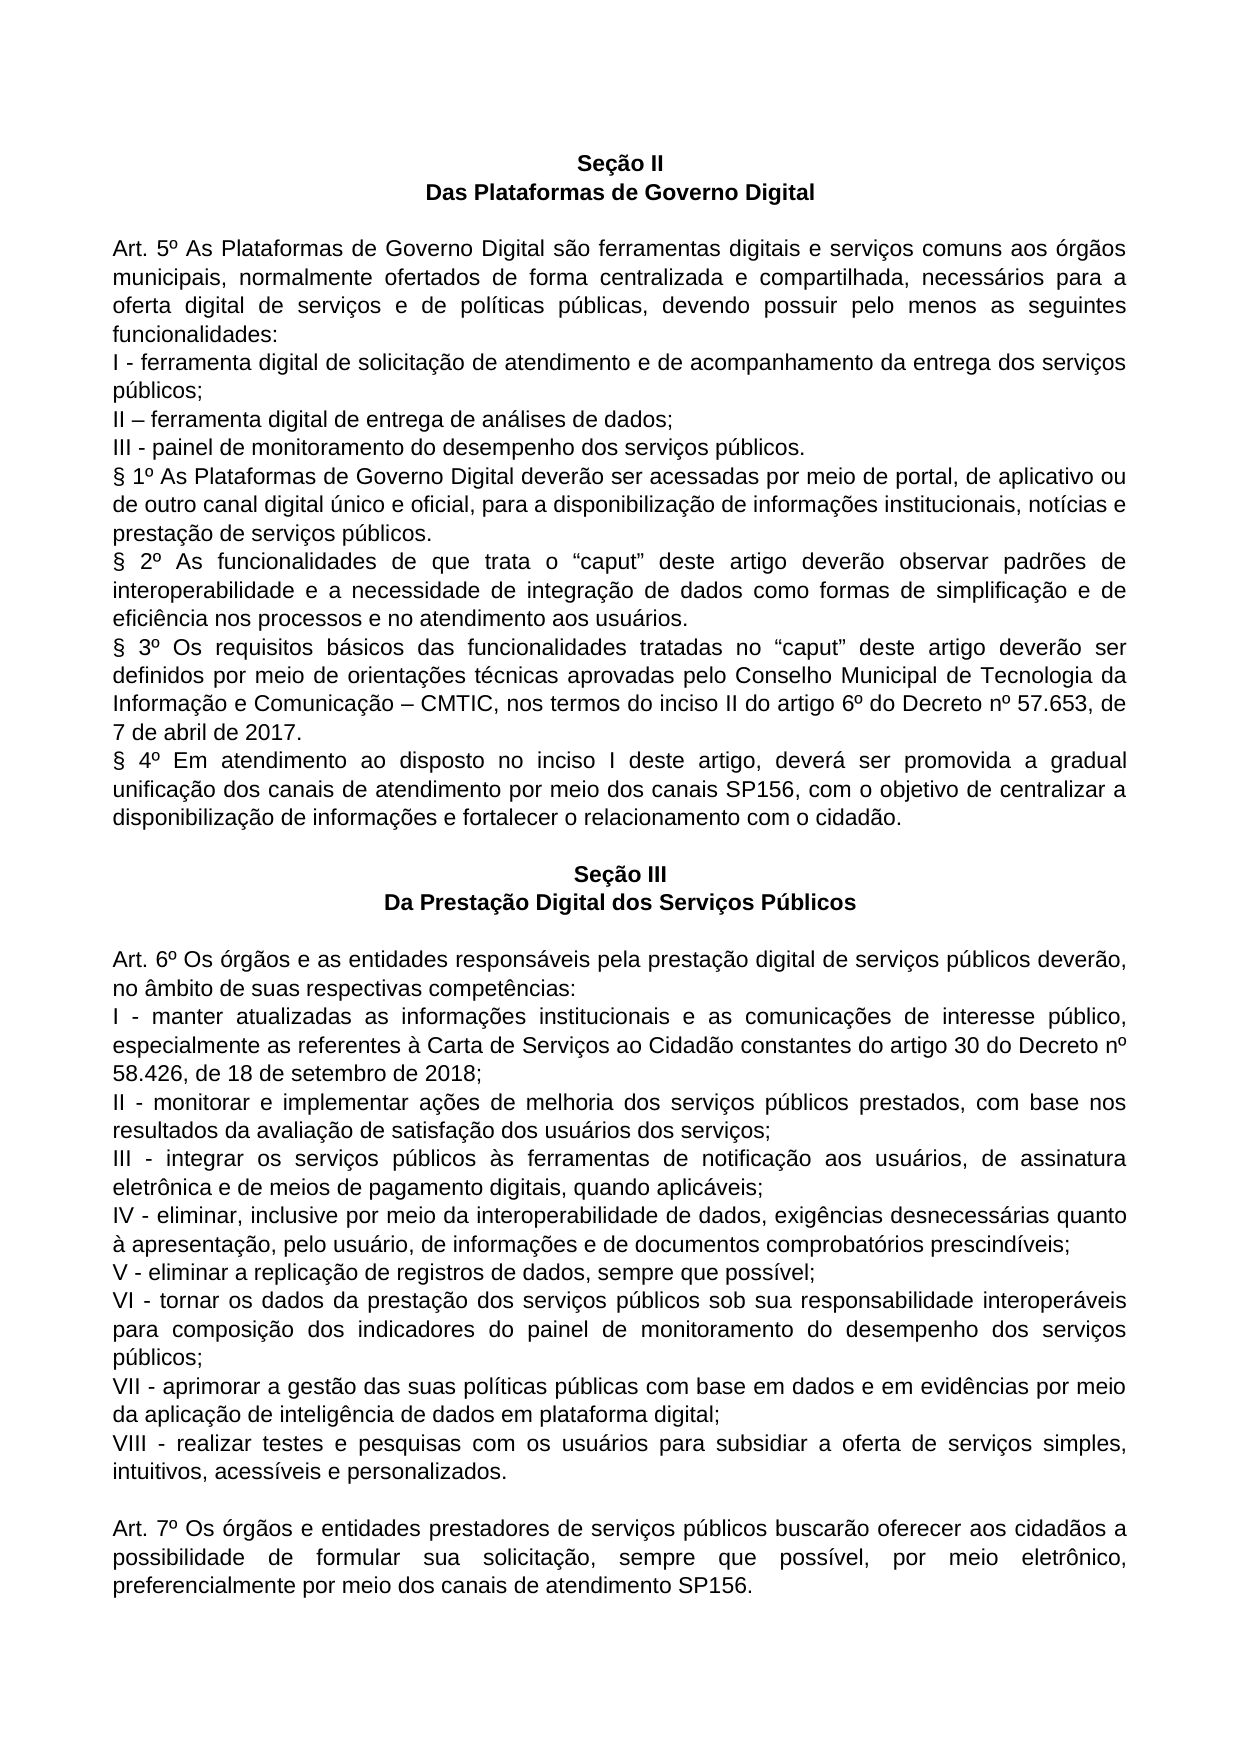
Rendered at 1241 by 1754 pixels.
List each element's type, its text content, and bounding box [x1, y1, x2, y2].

text VIII - realizar testes e pesquisas com os usuários para subsidiar a oferta de serviços simples, intuitivos, acessíveis e personalizados. [112, 1430, 1128, 1484]
text VI - tornar os dados da prestação dos serviços públicos sob sua responsabilidade interoperáveis para composição dos indicadores do painel de monitoramento do desempenho dos serviços públicos; [112, 1287, 1128, 1371]
text Seção III [112, 861, 1128, 887]
text I - manter atualizadas as informações institucionais e as comunicações de interesse público, especialmente as referentes à Carta de Serviços ao Cidadão constantes do artigo 30 do Decreto nº 58.426, de 18 de setembro de 2018; [112, 1003, 1128, 1086]
text § 2º As funcionalidades de que trata o “caput” deste artigo deverão observar padrões de interoperabilidade e a necessidade de integração de dados como formas de simplificação e de eficiência nos processos e no atendimento aos usuários. [112, 548, 1128, 631]
text II - monitorar e implementar ações de melhoria dos serviços públicos prestados, com base nos resultados da avaliação de satisfação dos usuários dos serviços; [112, 1088, 1128, 1143]
text Art. 7º Os órgãos e entidades prestadores de serviços públicos buscarão oferecer aos cidadãos a possibilidade de formular sua solicitação, sempre que possível, por meio eletrônico, preferencialmente por meio dos canais de atendimento SP156. [112, 1515, 1128, 1598]
text IV - eliminar, inclusive por meio da interoperabilidade de dados, exigências desnecessárias quanto à apresentação, pelo usuário, de informações e de documentos comprobatórios prescindíveis; [112, 1202, 1128, 1257]
text III - painel de monitoramento do desempenho dos serviços públicos. [112, 434, 1128, 461]
text Das Plataformas de Governo Digital [112, 178, 1128, 205]
text Art. 5º As Plataformas de Governo Digital são ferramentas digitais e serviços comuns aos órgãos municipais, normalmente ofertados de forma centralizada e compartilhada, necessários para a oferta digital de serviços e de políticas públicas, devendo possuir pelo menos as seguintes funcionalidades: [112, 235, 1128, 347]
text § 3º Os requisitos básicos das funcionalidades tratadas no “caput” deste artigo deverão ser definidos por meio de orientações técnicas aprovadas pelo Conselho Municipal de Tecnologia da Informação e Comunicação – CMTIC, nos termos do inciso II do artigo 6º do Decreto nº 57.653, de 7 de abril de 2017. [112, 633, 1128, 745]
text Da Prestação Digital dos Serviços Públicos [112, 889, 1128, 916]
text I - ferramenta digital de solicitação de atendimento e de acompanhamento da entrega dos serviços públicos; [112, 349, 1128, 404]
text § 4º Em atendimento ao disposto no inciso I deste artigo, deverá ser promovida a gradual unificação dos canais de atendimento por meio dos canais SP156, com o objetivo de centralizar a disponibilização de informações e fortalecer o relacionamento com o cidadão. [112, 747, 1128, 830]
text VII - aprimorar a gestão das suas políticas públicas com base em dados e em evidências por meio da aplicação de inteligência de dados em plataforma digital; [112, 1373, 1128, 1428]
text Seção II [112, 150, 1128, 176]
text § 1º As Plataformas de Governo Digital deverão ser acessadas por meio de portal, de aplicativo ou de outro canal digital único e oficial, para a disponibilização de informações institucionais, notícias e prestação de serviços públicos. [112, 463, 1128, 546]
text Art. 6º Os órgãos e as entidades responsáveis pela prestação digital de serviços públicos deverão, no âmbito de suas respectivas competências: [112, 946, 1128, 1001]
text II – ferramenta digital de entrega de análises de dados; [112, 406, 1128, 432]
text III - integrar os serviços públicos às ferramentas de notificação aos usuários, de assinatura eletrônica e de meios de pagamento digitais, quando aplicáveis; [112, 1145, 1128, 1200]
text V - eliminar a replicação de registros de dados, sempre que possível; [112, 1259, 1128, 1285]
